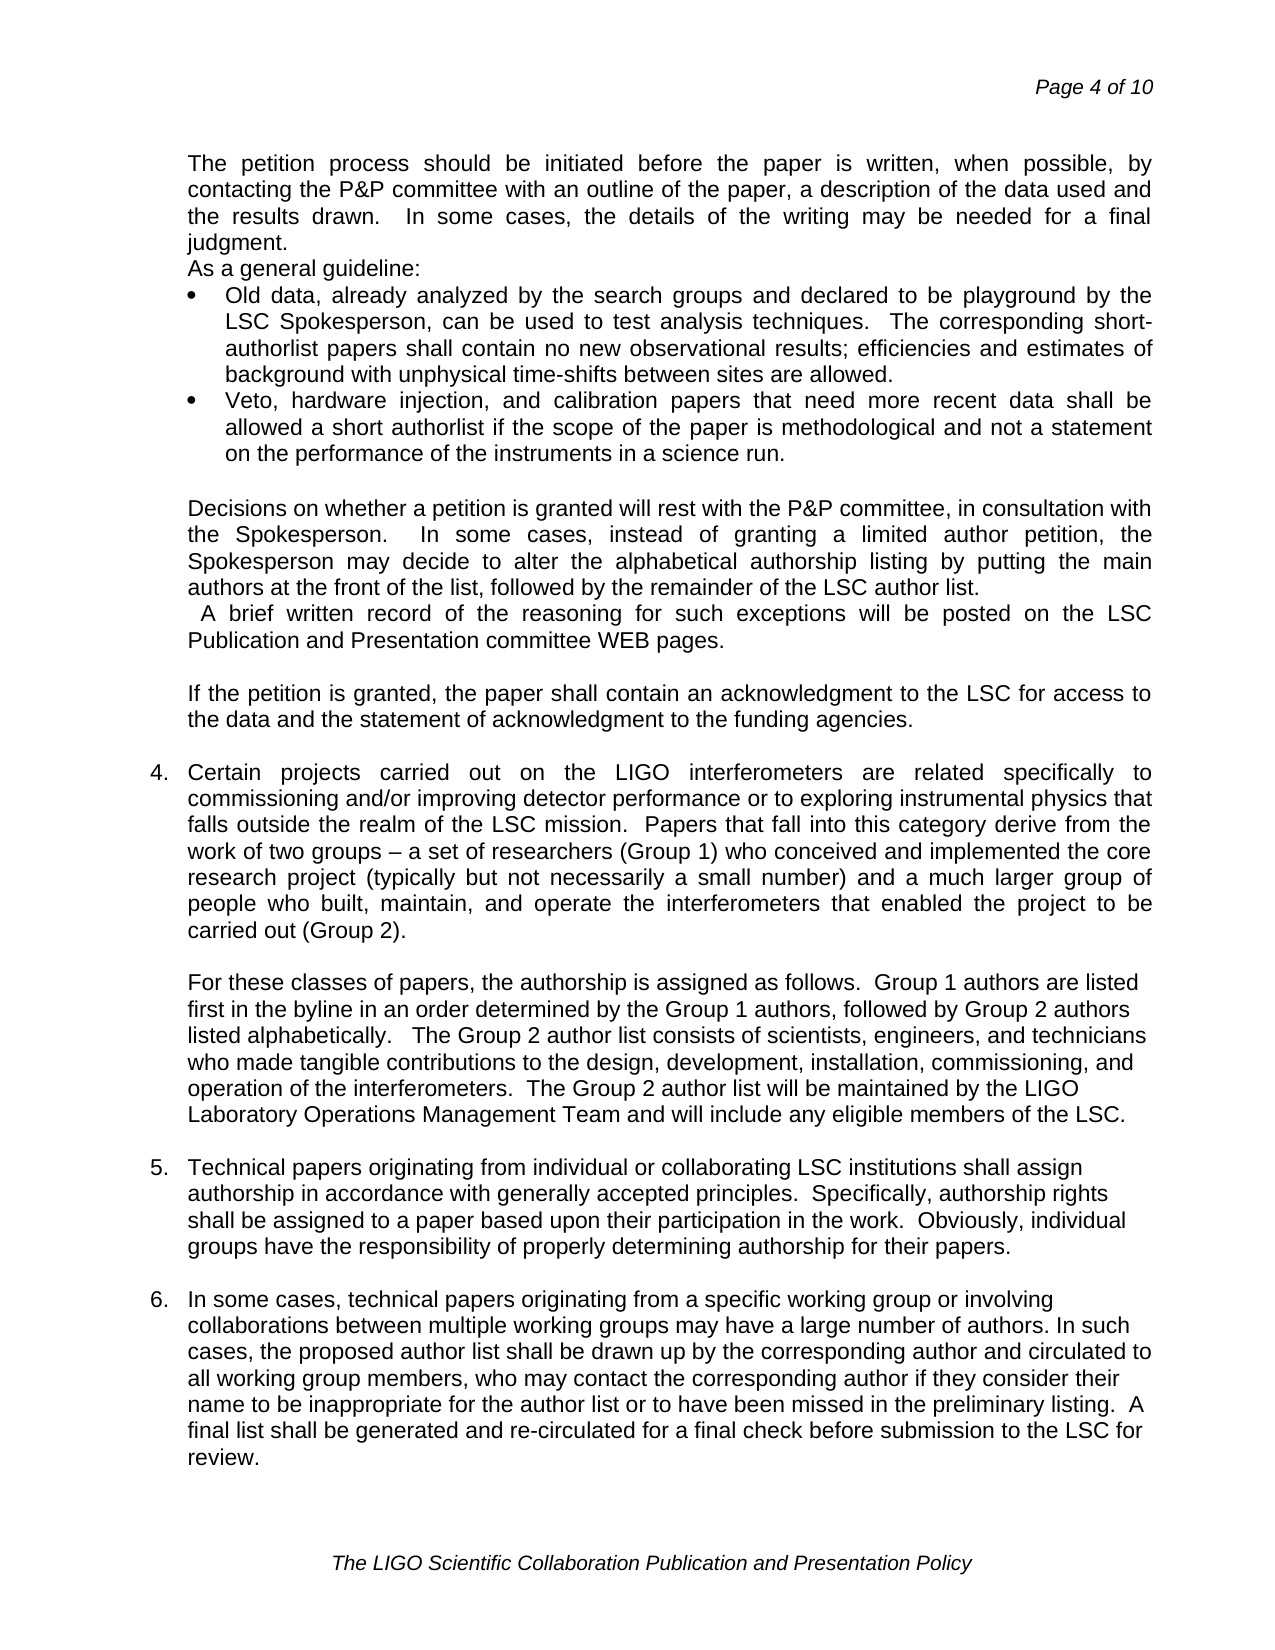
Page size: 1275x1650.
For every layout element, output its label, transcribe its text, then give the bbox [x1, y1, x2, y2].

text A brief written record of the reasoning for such exceptions will be posted on the LSC Publication and Presentation committee WEB pages. [187, 600, 1153, 653]
list For these classes of papers, the authorship is assigned as follows. Group 1 authors are listed first in the byline in an order determined by the Group 1 authors, followed by Group 2 authors listed alphabetically. The Group 2 author list consists of scientists, engineers, and technicians who made tangible contributions to the design, development, installation, commissioning, and operation of the interferometers. The Group 2 author list will be maintained by the LIGO Laboratory Operations Management Team and will include any eligible members of the LSC. [187, 969, 1153, 1127]
text The petition process should be initiated before the paper is written, when possible, by contacting the P&P committee with an outline of the paper, a description of the data used and the results drawn. In some cases, the details of the writing may be needed for a final judgment. [187, 150, 1153, 255]
list Technical papers originating from individual or collaborating LSC institutions shall assign authorship in accordance with generally accepted principles. Specifically, authorship rights shall be assigned to a paper based upon their participation in the work. Obviously, individual groups have the responsibility of properly determining authorship for their papers. [150, 1154, 1153, 1259]
list In some cases, technical papers originating from a specific working group or involving collaborations between multiple working groups may have a large number of authors. In such cases, the proposed author list shall be drawn up by the corresponding author and circulated to all working group members, who may contact the corresponding author if they consider their name to be inappropriate for the author list or to have been missed in the preliminary listing. A final list shall be generated and re-circulated for a final check before submission to the LSC for review. [150, 1286, 1153, 1470]
list Certain projects carried out on the LIGO interferometers are related specifically to commissioning and/or improving detector performance or to exploring instrumental physics that falls outside the realm of the LSC mission. Papers that fall into this category derive from the work of two groups – a set of researchers (Group 1) who conceived and implemented the core research project (typically but not necessarily a small number) and a much larger group of people who built, maintain, and operate the interferometers that enabled the project to be carried out (Group 2). [150, 758, 1153, 943]
list Veto, hardware injection, and calibration papers that need more recent data shall be allowed a short authorlist if the scope of the paper is methodological and not a statement on the performance of the instruments in a science run. [187, 387, 1153, 466]
text Decisions on whether a petition is granted will rest with the P&P committee, in consultation with the Spokesperson. In some cases, instead of granting a limited author petition, the Spokesperson may decide to alter the alphabetical authorship listing by putting the main authors at the front of the list, followed by the remainder of the LSC author list. [187, 495, 1153, 600]
text As a general guideline: [187, 255, 1153, 282]
list Old data, already analyzed by the search groups and declared to be playground by the LSC Spokesperson, can be used to test analysis techniques. The corresponding short-authorlist papers shall contain no new observational results; efficiencies and estimates of background with unphysical time-shifts between sites are allowed. [187, 282, 1153, 387]
text If the petition is granted, the paper shall contain an acknowledgment to the LSC for access to the data and the statement of acknowledgment to the funding agencies. [187, 679, 1153, 732]
